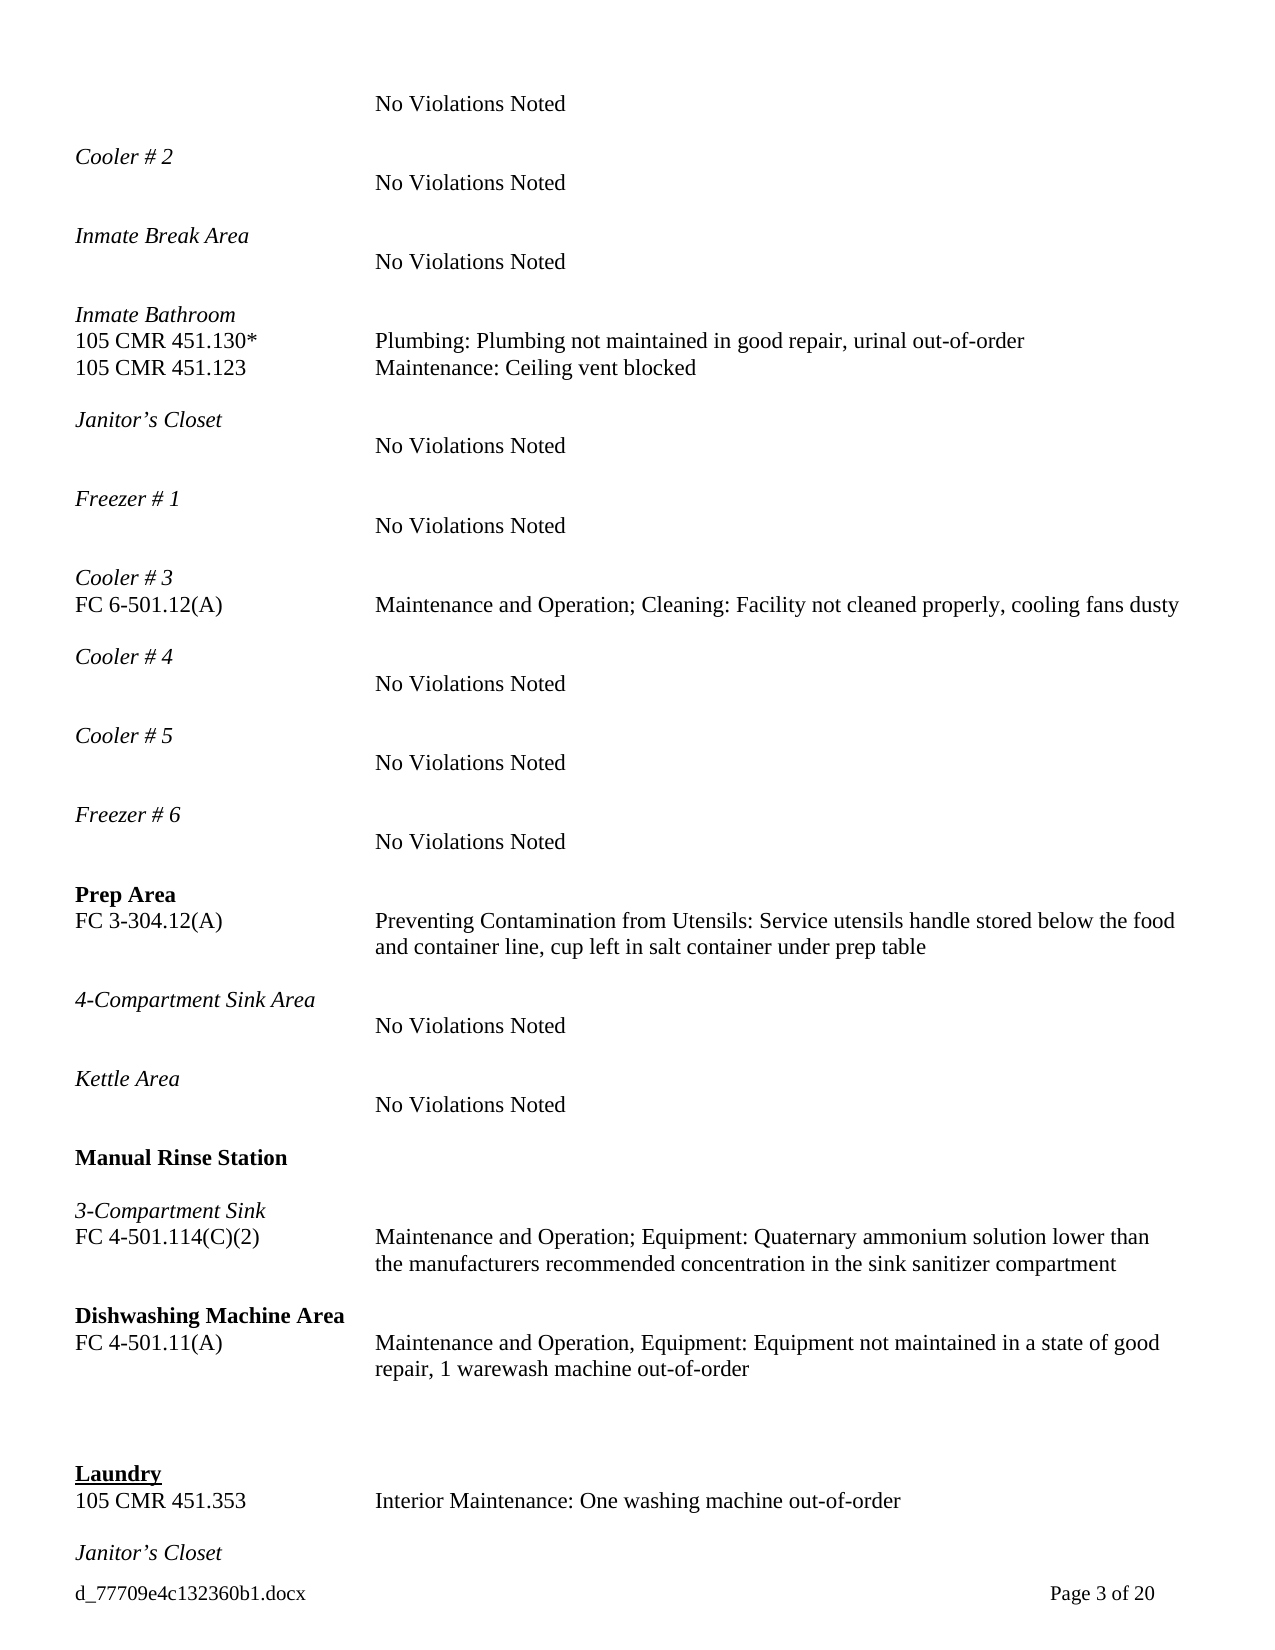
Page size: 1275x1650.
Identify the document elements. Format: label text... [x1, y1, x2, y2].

text No Violations Noted [75, 828, 1200, 854]
text 105 CMR 451.130* Plumbing: Plumbing not maintained in good repair, urinal out-of-order [75, 327, 1200, 353]
text Manual Rinse Station [75, 1144, 1200, 1171]
text Janitor’s Closet [75, 1539, 1200, 1566]
text No Violations Noted [75, 749, 1200, 775]
text Laundry [75, 1460, 1200, 1487]
text No Violations Noted [75, 169, 1200, 195]
text Cooler # 3 [75, 564, 1200, 591]
text Freezer # 1 [75, 485, 1200, 512]
text 105 CMR 451.353 Interior Maintenance: One washing machine out-of-order [75, 1487, 1200, 1513]
text No Violations Noted [75, 90, 1200, 116]
text Prep Area [75, 881, 1200, 907]
text No Violations Noted [75, 1012, 1200, 1039]
text Freezer # 6 [75, 802, 1200, 828]
text No Violations Noted [75, 670, 1200, 696]
text Cooler # 2 [75, 143, 1200, 169]
text 3-Compartment Sink [75, 1197, 1200, 1223]
text Cooler # 5 [75, 722, 1200, 749]
text No Violations Noted [75, 433, 1200, 459]
text Inmate Bathroom [75, 301, 1200, 327]
text Inmate Break Area [75, 222, 1200, 248]
text FC 6-501.12(A) Maintenance and Operation; Cleaning: Facility not cleaned properly, cooling fans dusty [75, 591, 1200, 617]
text Cooler # 4 [75, 643, 1200, 670]
text No Violations Noted [75, 1091, 1200, 1118]
text Kettle Area [75, 1065, 1200, 1091]
text No Violations Noted [75, 512, 1200, 538]
text 4-Compartment Sink Area [75, 986, 1200, 1012]
text FC 4-501.11(A) Maintenance and Operation, Equipment: Equipment not maintained in a state of good repair, 1 warewash machine out-of-order [75, 1329, 1200, 1381]
text FC 4-501.114(C)(2) Maintenance and Operation; Equipment: Quaternary ammonium solution lower than the manufacturers recommended concentration in the sink sanitizer compartment [75, 1223, 1200, 1276]
text 105 CMR 451.123 Maintenance: Ceiling vent blocked [75, 353, 1200, 380]
text No Violations Noted [75, 248, 1200, 274]
text Dishwashing Machine Area [75, 1302, 1200, 1329]
text FC 3-304.12(A) Preventing Contamination from Utensils: Service utensils handle stored below the food and container line, cup left in salt container under prep table [75, 907, 1200, 960]
text Janitor’s Closet [75, 406, 1200, 433]
